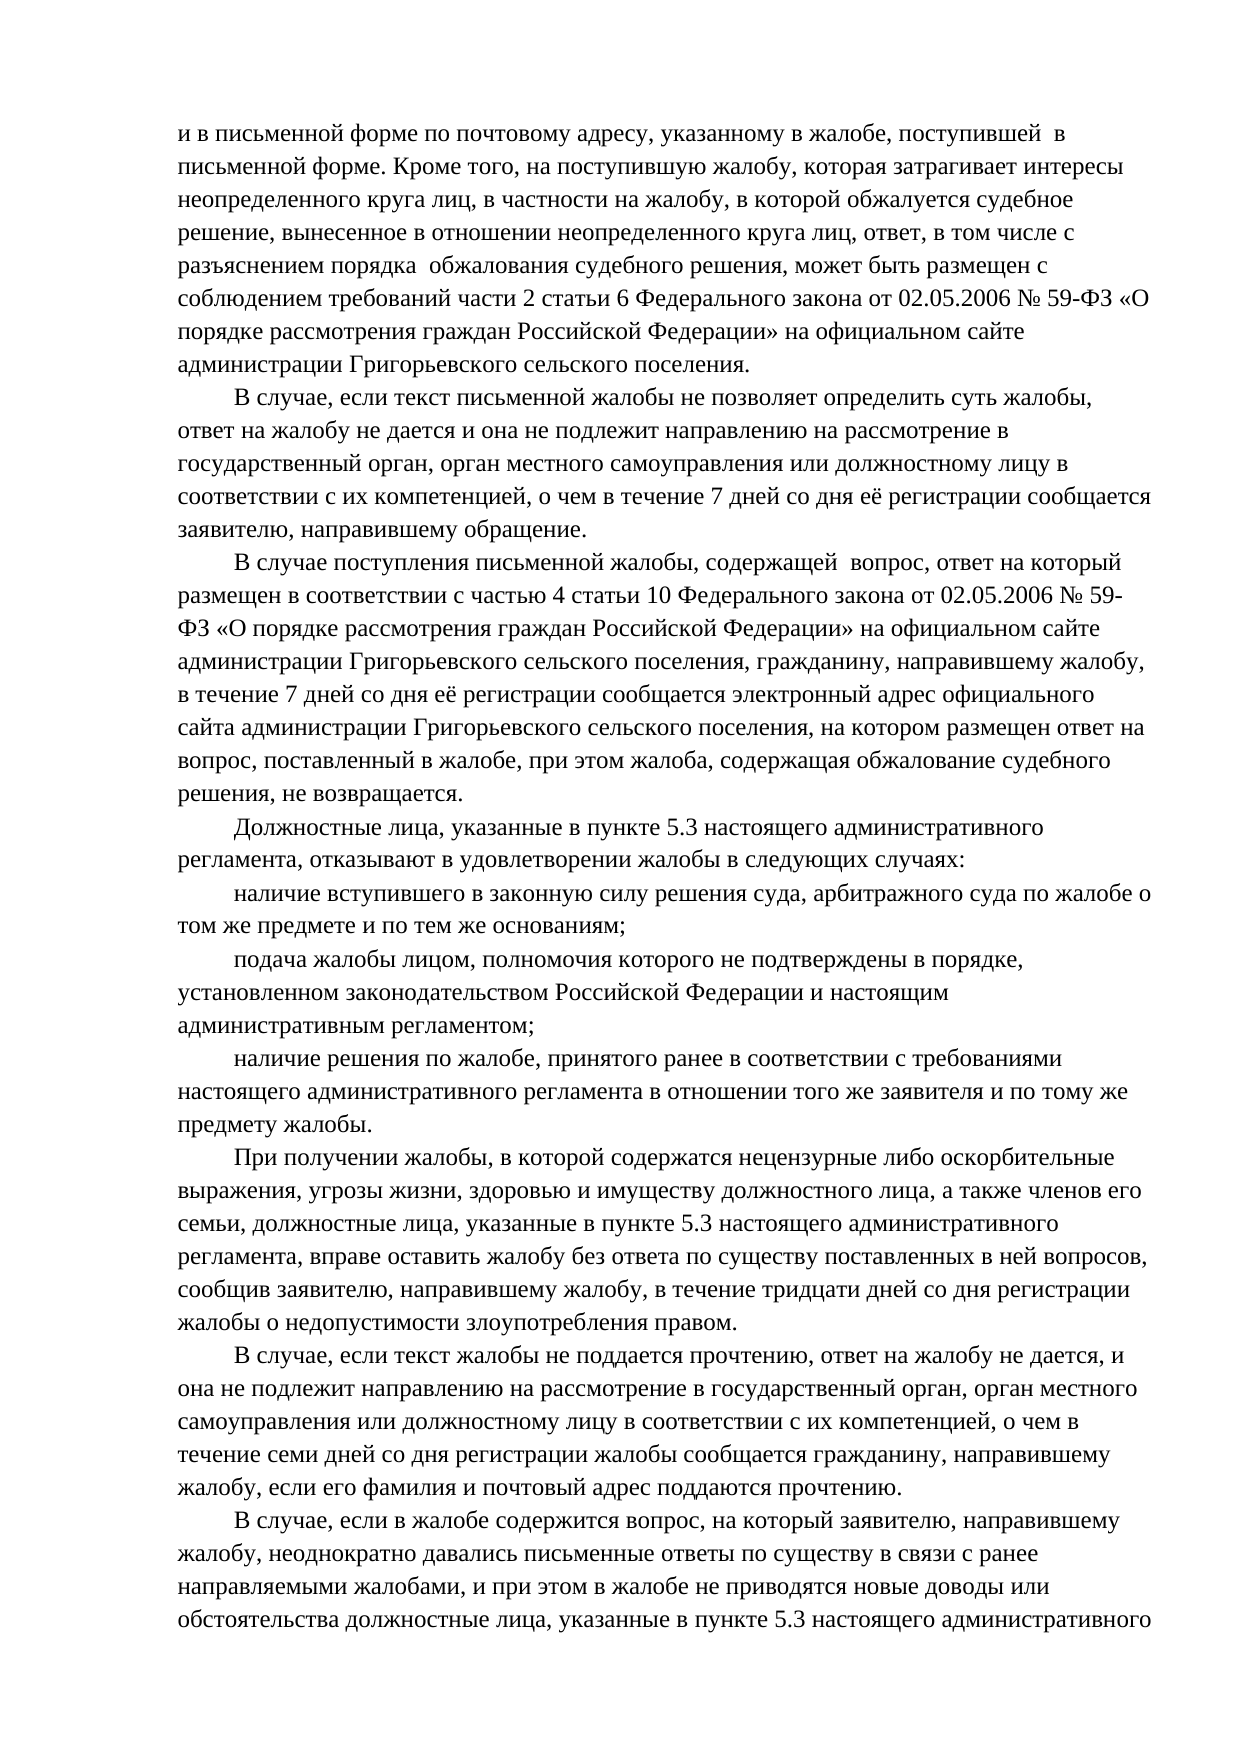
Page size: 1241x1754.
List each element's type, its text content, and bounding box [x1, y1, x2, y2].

text В случае, если текст жалобы не поддается прочтению, ответ на жалобу не дается, и она не подлежит направлению на рассмотрение в государственный орган, орган местного самоуправления или должностному лицу в соответствии с их компетенцией, о чем в течение семи дней со дня регистрации жалобы сообщается гражданину, направившему жалобу, если его фамилия и почтовый адрес поддаются прочтению. [177, 1340, 1152, 1501]
text подача жалобы лицом, полномочия которого не подтверждены в порядке, установленном законодательством Российской Федерации и настоящим административным регламентом; [177, 944, 1152, 1038]
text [177, 1505, 1152, 1633]
text Должностные лица, указанные в пункте 5.3 настоящего административного регламента, отказывают в удовлетворении жалобы в следующих случаях: [177, 812, 1152, 873]
text При получении жалобы, в которой содержатся нецензурные либо оскорбительные выражения, угрозы жизни, здоровью и имуществу должностного лица, а также членов его семьи, должностные лица, указанные в пункте 5.3 настоящего административного регламента, вправе оставить жалобу без ответа по существу поставленных в ней вопросов, сообщив заявителю, направившему жалобу, в течение тридцати дней со дня регистрации жалобы о недопустимости злоупотребления правом. [177, 1142, 1152, 1336]
text В случае поступления письменной жалобы, содержащей вопрос, ответ на который размещен в соответствии с частью 4 статьи 10 Федерального закона от 02.05.2006 № 59-ФЗ «О порядке рассмотрения граждан Российской Федерации» на официальном сайте администрации Григорьевского сельского поселения, гражданину, направившему жалобу, в течение 7 дней со дня её регистрации сообщается электронный адрес официального сайта администрации Григорьевского сельского поселения, на котором размещен ответ на вопрос, поставленный в жалобе, при этом жалоба, содержащая обжалование судебного решения, не возвращается. [177, 547, 1152, 807]
text наличие решения по жалобе, принятого ранее в соответствии с требованиями настоящего административного регламента в отношении того же заявителя и по тому же предмету жалобы. [177, 1043, 1152, 1137]
text наличие вступившего в законную силу решения суда, арбитражного суда по жалобе о том же предмете и по тем же основаниям; [177, 878, 1152, 939]
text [177, 118, 1152, 378]
text В случае, если текст письменной жалобы не позволяет определить суть жалобы, ответ на жалобу не дается и она не подлежит направлению на рассмотрение в государственный орган, орган местного самоуправления или должностному лицу в соответствии с их компетенцией, о чем в течение 7 дней со дня её регистрации сообщается заявителю, направившему обращение. [177, 382, 1152, 543]
